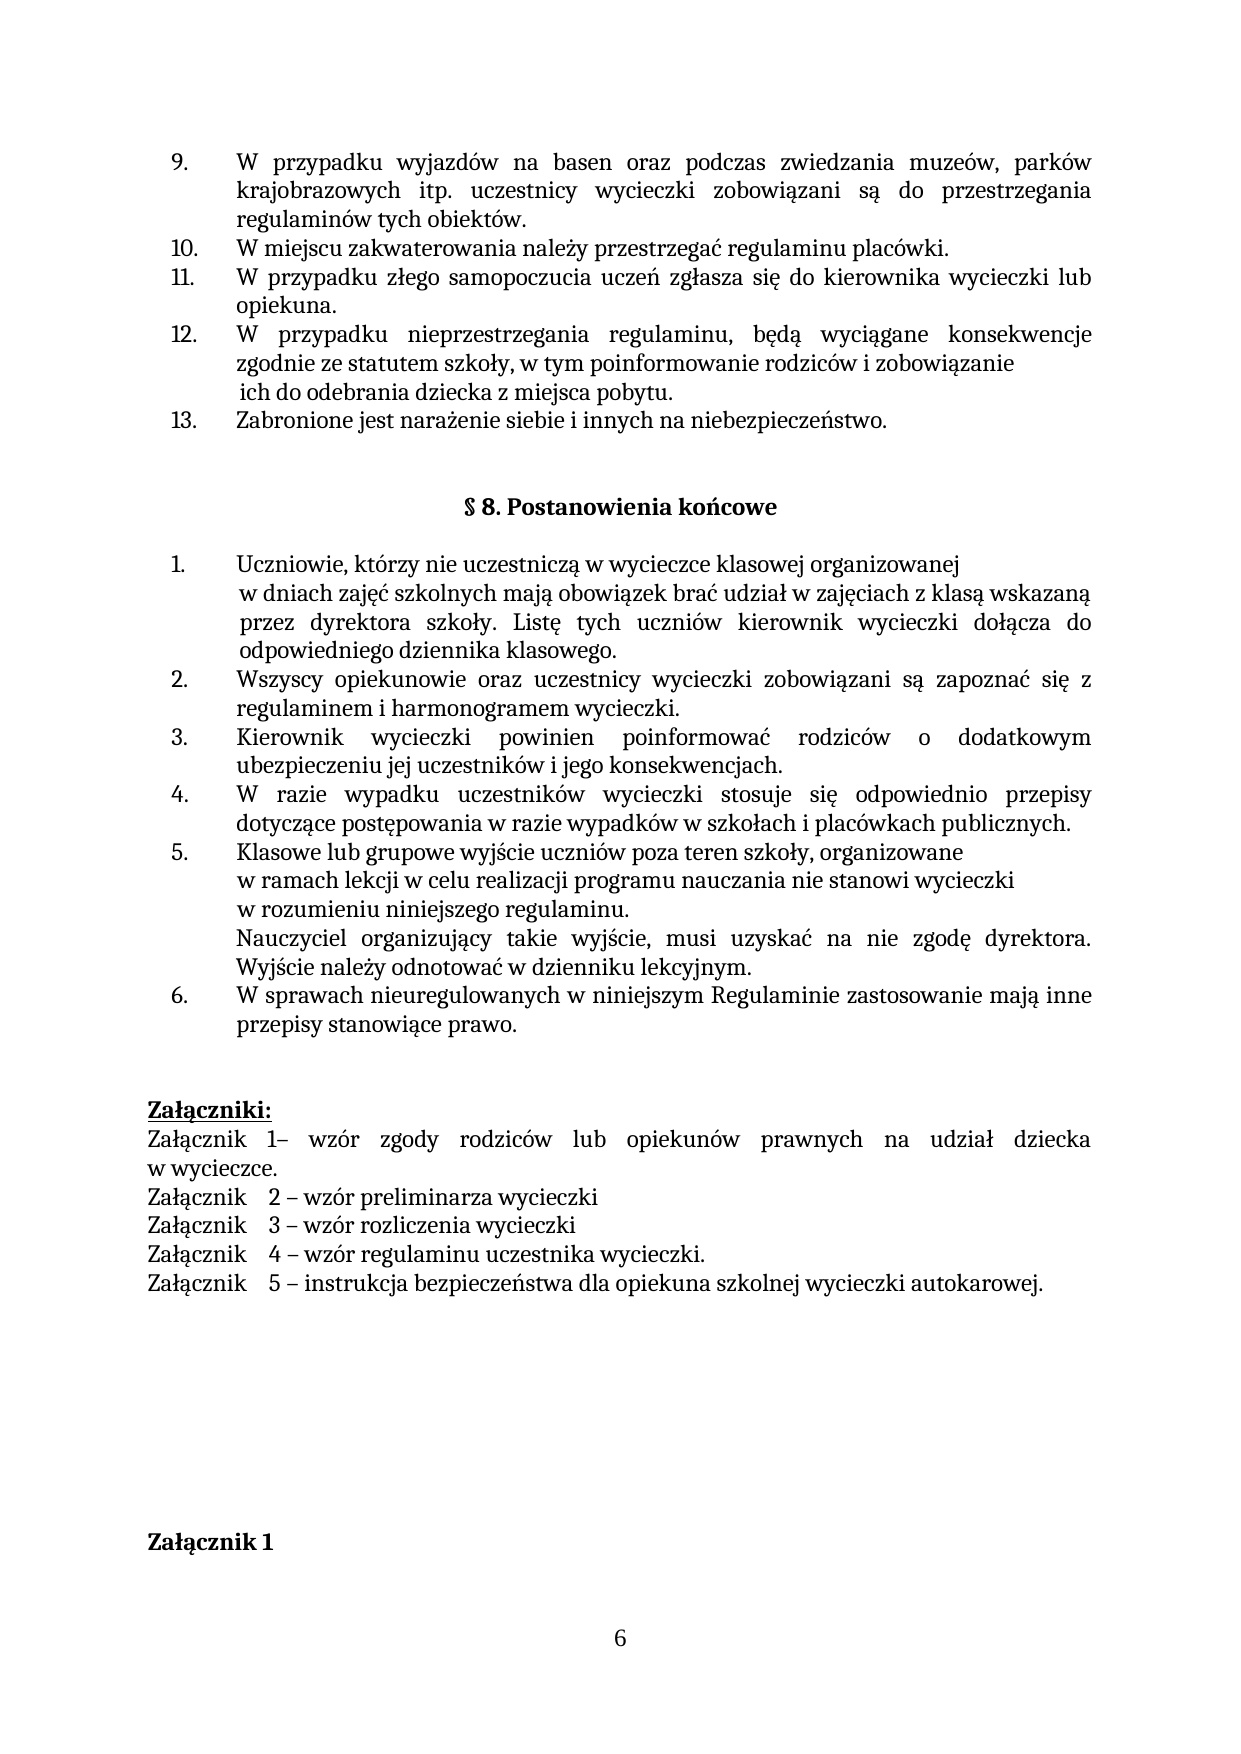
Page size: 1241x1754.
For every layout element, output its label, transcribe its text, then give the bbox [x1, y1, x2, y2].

text w rozumieniu niniejszego regulaminu. [148, 895, 1093, 924]
text w ramach lekcji w celu realizacji programu nauczania nie stanowi wycieczki [148, 866, 1093, 895]
list W miejscu zakwaterowania należy przestrzegać regulaminu placówki. [171, 234, 1093, 263]
text Załącznik 1– wzór zgody rodziców lub opiekunów prawnych na udział dziecka w wycieczce. [148, 1125, 1093, 1183]
list Uczniowie, którzy nie uczestniczą w wycieczce klasowej organizowanej [171, 550, 1093, 579]
list W przypadku złego samopoczucia uczeń zgłasza się do kierownika wycieczki lub opiekuna. [171, 263, 1093, 320]
list Zabronione jest narażenie siebie i innych na niebezpieczeństwo. [171, 406, 1093, 435]
list W razie wypadku uczestników wycieczki stosuje się odpowiednio przepisy dotyczące postępowania w razie wypadków w szkołach i placówkach publicznych. [171, 780, 1093, 838]
text Załącznik 4 – wzór regulaminu uczestnika wycieczki. [148, 1240, 1093, 1269]
list W sprawach nieuregulowanych w niniejszym Regulaminie zastosowanie mają inne przepisy stanowiące prawo. [171, 981, 1093, 1039]
text § 8. Postanowienia końcowe [148, 493, 1093, 521]
text ich do odebrania dziecka z miejsca pobytu. [148, 378, 1093, 406]
text Załącznik 3 – wzór rozliczenia wycieczki [148, 1211, 1093, 1240]
list Wszyscy opiekunowie oraz uczestnicy wycieczki zobowiązani są zapoznać się z regulaminem i harmonogramem wycieczki. [171, 665, 1093, 723]
text w dniach zajęć szkolnych mają obowiązek brać udział w zajęciach z klasą wskazaną przez dyrektora szkoły. Listę tych uczniów kierownik wycieczki dołącza do odpowiedniego dziennika klasowego. [239, 579, 1093, 665]
list W przypadku nieprzestrzegania regulaminu, będą wyciągane konsekwencje zgodnie ze statutem szkoły, w tym poinformowanie rodziców i zobowiązanie [171, 320, 1093, 378]
text Nauczyciel organizujący takie wyjście, musi uzyskać na nie zgodę dyrektora. Wyjście należy odnotować w dzienniku lekcyjnym. [236, 924, 1093, 981]
list Klasowe lub grupowe wyjście uczniów poza teren szkoły, organizowane [171, 838, 1093, 866]
text Załącznik 5 – instrukcja bezpieczeństwa dla opiekuna szkolnej wycieczki autokarowej. [148, 1269, 1093, 1298]
list W przypadku wyjazdów na basen oraz podczas zwiedzania muzeów, parków krajobrazowych itp. uczestnicy wycieczki zobowiązani są do przestrzegania regulaminów tych obiektów. [171, 148, 1093, 234]
text Załącznik 1 [148, 1528, 1093, 1556]
text Załączniki: [148, 1096, 1093, 1125]
text Załącznik 2 – wzór preliminarza wycieczki [148, 1183, 1093, 1211]
list Kierownik wycieczki powinien poinformować rodziców o dodatkowym ubezpieczeniu jej uczestników i jego konsekwencjach. [171, 723, 1093, 780]
